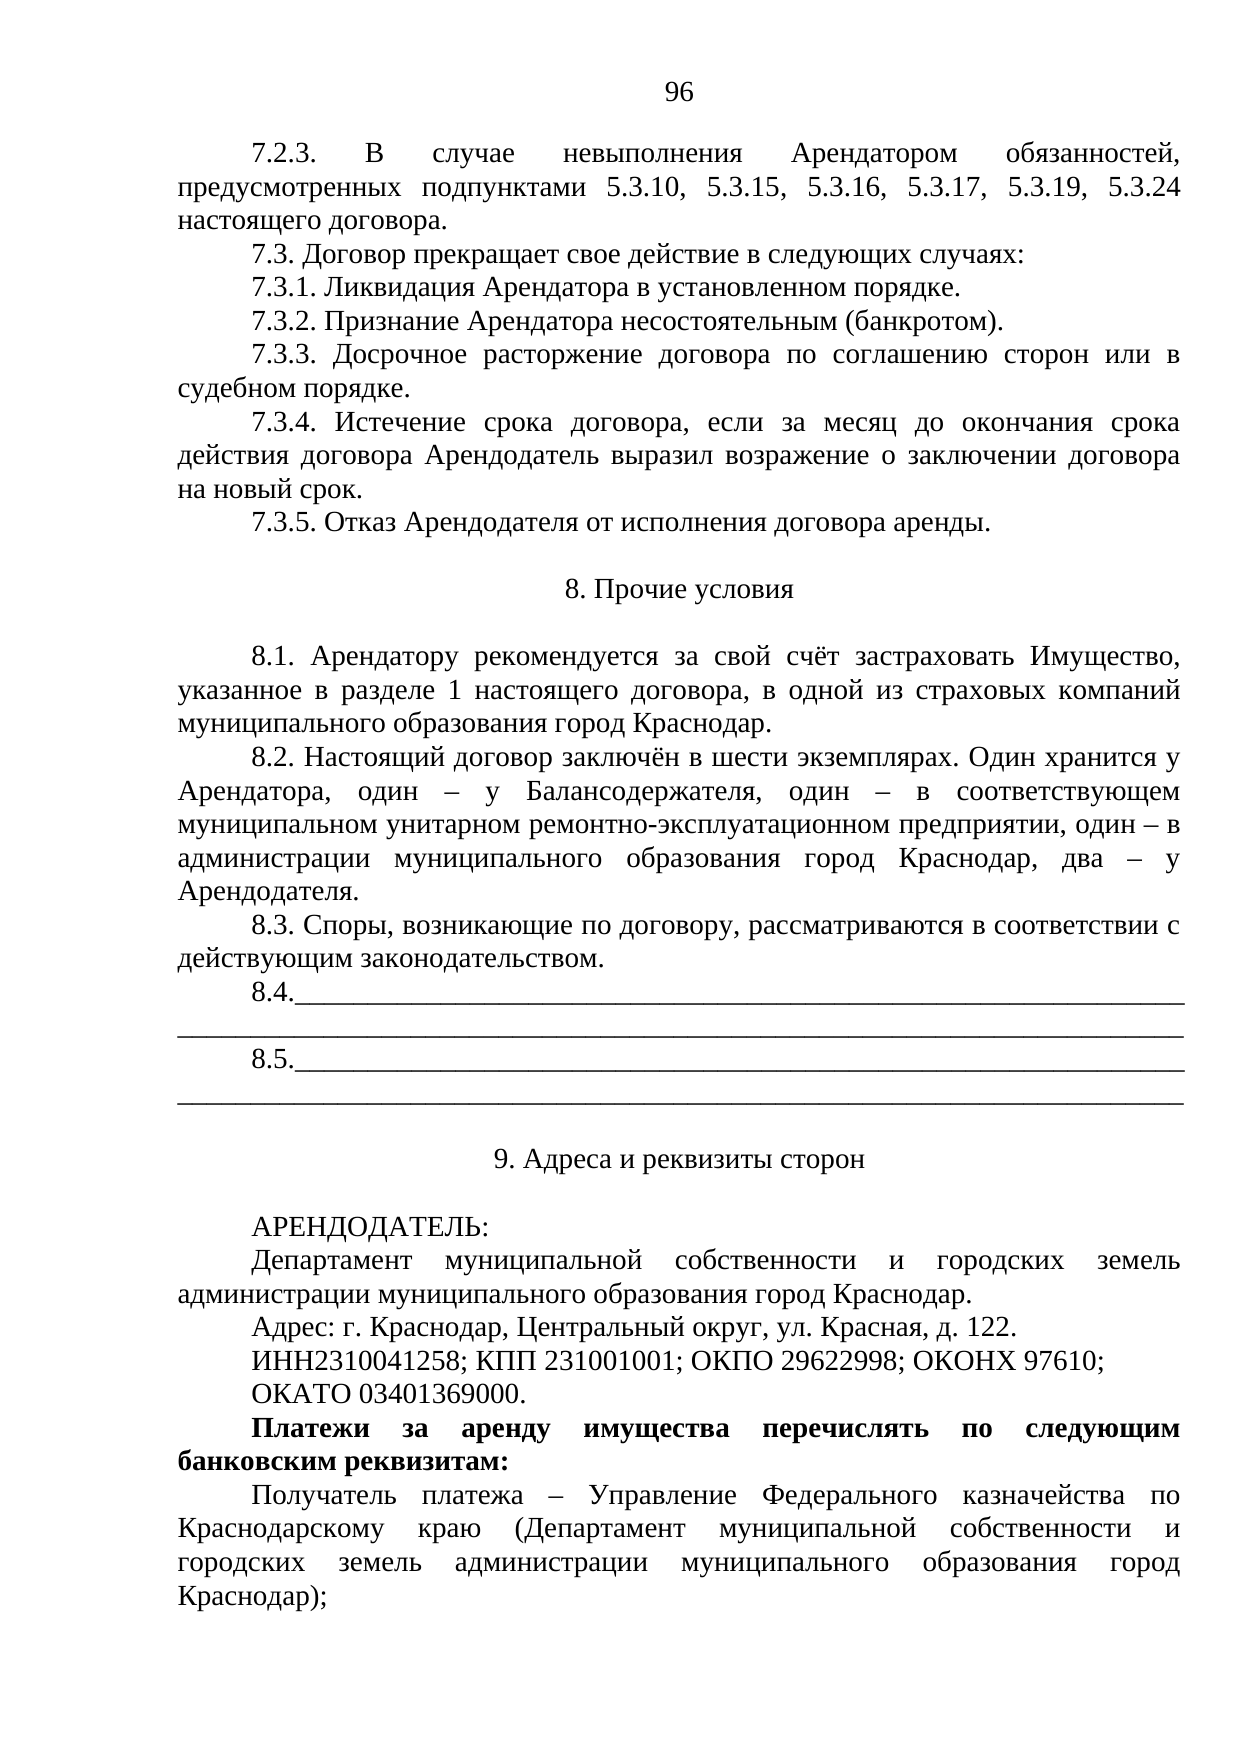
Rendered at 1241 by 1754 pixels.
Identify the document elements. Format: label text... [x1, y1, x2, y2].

text 8.5.__________________________________________________________________________________________________________________________________ [177, 1041, 1196, 1108]
text 8.3. Споры, возникающие по договору, рассматриваются в соответствии с действующим законодательством. [177, 907, 1181, 974]
text 8.2. Настоящий договор заключён в шести экземплярах. Один хранится у Арендатора, один – у Балансодержателя, один – в соответствующем муниципальном унитарном ремонтно-эксплуатационном предприятии, один – в администрации муниципального образования город Краснодар, два – у Арендодателя. [177, 739, 1181, 907]
text Платежи за аренду имущества перечислять по следующим банковским реквизитам: [177, 1410, 1181, 1477]
text Адрес: г. Краснодар, Центральный округ, ул. Красная, д. 122. [177, 1309, 1181, 1343]
text 7.3.5. Отказ Арендодателя от исполнения договора аренды. [177, 504, 1181, 538]
text АРЕНДОДАТЕЛЬ: [177, 1209, 1181, 1242]
text 7.3.2. Признание Арендатора несостоятельным (банкротом). [177, 303, 1181, 337]
text 7.3. Договор прекращает свое действие в следующих случаях: [177, 236, 1181, 269]
text 7.2.3. В случае невыполнения Арендатором обязанностей, предусмотренных подпунктами 5.3.10, 5.3.15, 5.3.16, 5.3.17, 5.3.19, 5.3.24 настоящего договора. [177, 135, 1181, 236]
text ИНН2310041258; КПП 231001001; ОКПО 29622998; ОКОНХ 97610; [177, 1343, 1181, 1376]
text ОКАТО 03401369000. [177, 1376, 1181, 1410]
text 8. Прочие условия [177, 571, 1181, 605]
text 9. Адреса и реквизиты сторон [177, 1142, 1181, 1175]
text 7.3.4. Истечение срока договора, если за месяц до окончания срока действия договора Арендодатель выразил возражение о заключении договора на новый срок. [177, 404, 1181, 504]
text 8.1. Арендатору рекомендуется за свой счёт застраховать Имущество, указанное в разделе 1 настоящего договора, в одной из страховых компаний муниципального образования город Краснодар. [177, 638, 1181, 739]
text 7.3.3. Досрочное расторжение договора по соглашению сторон или в судебном порядке. [177, 337, 1181, 404]
text 8.4.__________________________________________________________________________________________________________________________________ [177, 974, 1196, 1041]
text 7.3.1. Ликвидация Арендатора в установленном порядке. [177, 269, 1181, 303]
text Департамент муниципальной собственности и городских земель администрации муниципального образования город Краснодар. [177, 1242, 1181, 1309]
